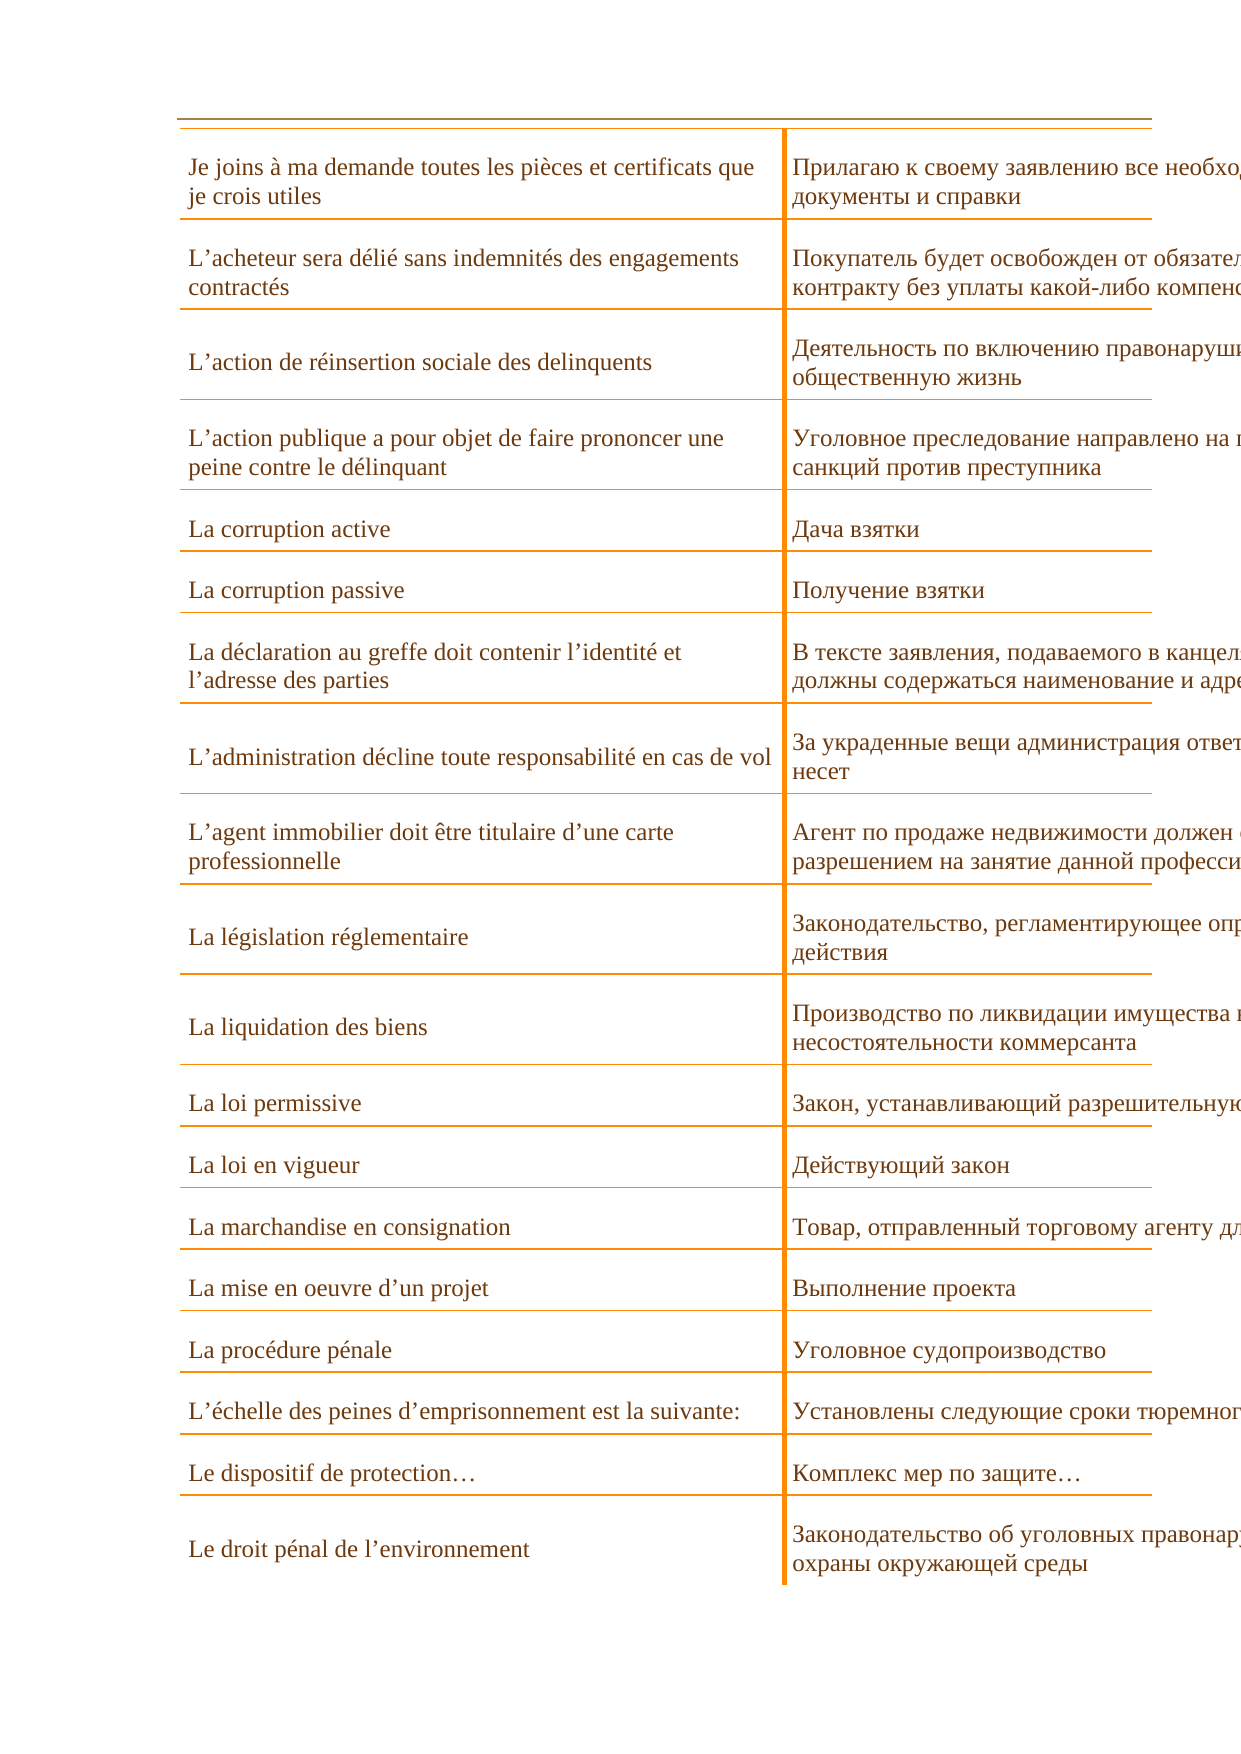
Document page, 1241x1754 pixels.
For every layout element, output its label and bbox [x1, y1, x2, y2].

table_header [177, 120, 1152, 1592]
